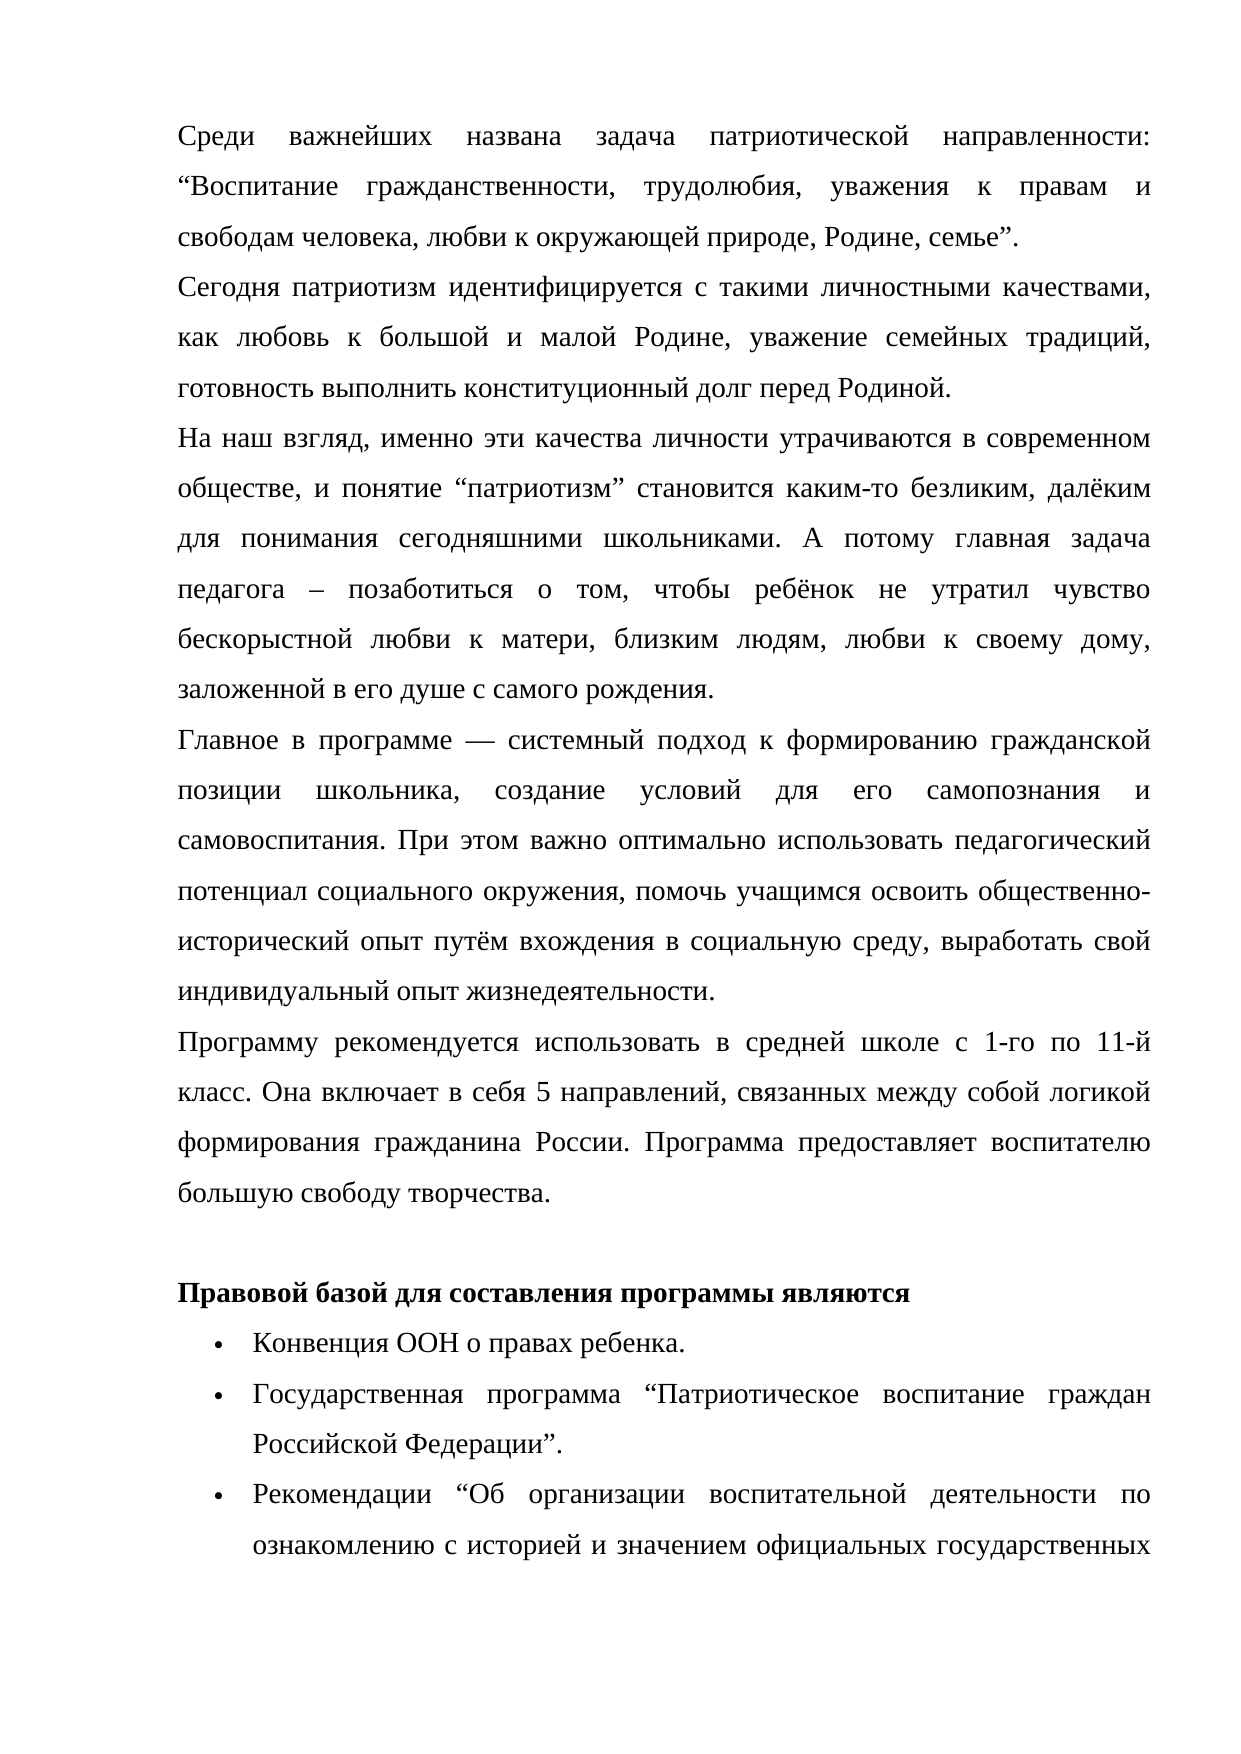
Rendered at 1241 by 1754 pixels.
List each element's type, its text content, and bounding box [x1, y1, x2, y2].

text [177, 118, 1152, 252]
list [215, 1477, 1152, 1560]
list Конвенция ООН о правах ребенка. [215, 1326, 1152, 1359]
list Государственная программа “Патриотическое воспитание граждан Российской Федерации”. [215, 1376, 1152, 1460]
text Главное в программе — системный подход к формированию гражданской позиции школьника, создание условий для его самопознания и самовоспитания. При этом важно оптимально использовать педагогический потенциал социального окружения, помочь учащимся освоить общественно-исторический опыт путём вхождения в социальную среду, выработать свой индивидуальный опыт жизнедеятельности. [177, 722, 1152, 1007]
text На наш взгляд, именно эти качества личности утрачиваются в современном обществе, и понятие “патриотизм” становится каким-то безликим, далёким для понимания сегодняшними школьниками. А потому главная задача педагога – позаботиться о том, чтобы ребёнок не утратил чувство бескорыстной любви к матери, близким людям, любви к своему дому, заложенной в его душе с самого рождения. [177, 420, 1152, 705]
text Правовой базой для составления программы являются [177, 1275, 1152, 1309]
text Программу рекомендуется использовать в средней школе с 1-го по 11-й класс. Она включает в себя 5 направлений, связанных между собой логикой формирования гражданина России. Программа предоставляет воспитателю большую свободу творчества. [177, 1024, 1152, 1208]
text Сегодня патриотизм идентифицируется с такими личностными качествами, как любовь к большой и малой Родине, уважение семейных традиций, готовность выполнить конституционный долг перед Родиной. [177, 269, 1152, 403]
